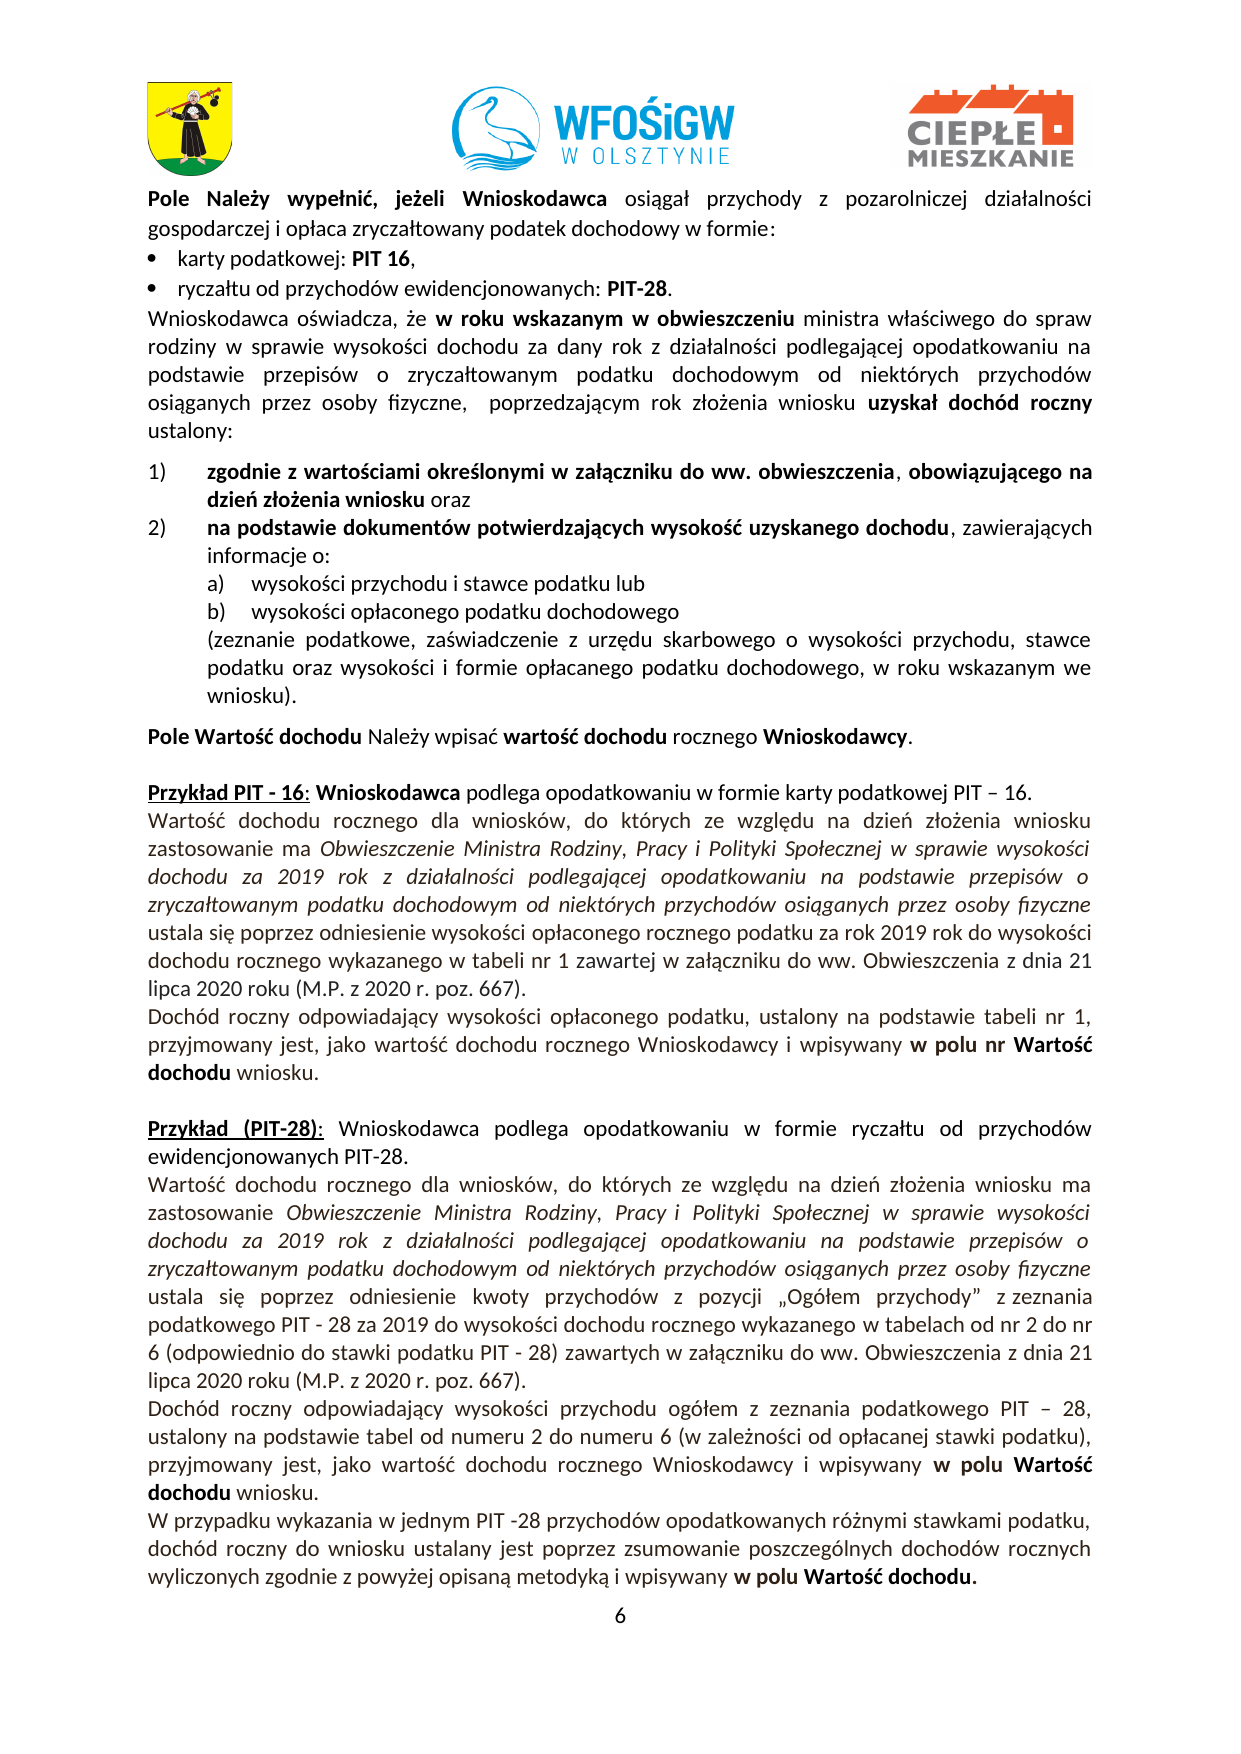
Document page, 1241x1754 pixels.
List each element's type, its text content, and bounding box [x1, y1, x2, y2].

list wysokości opłaconego podatku dochodowego [207, 597, 1093, 625]
text Pole Należy wypełnić, jeżeli Wnioskodawca osiągał przychody z pozarolniczej działalności gospodarczej i opłaca zryczałtowany podatek dochodowy w formie: [148, 184, 1093, 242]
list karty podatkowej: PIT 16, [148, 244, 1093, 272]
text Dochód roczny odpowiadający wysokości opłaconego podatku, ustalony na podstawie tabeli nr 1, przyjmowany jest, jako wartość dochodu rocznego Wnioskodawcy i wpisywany w polu nr Wartość dochodu wniosku. [148, 1002, 1093, 1086]
list ryczałtu od przychodów ewidencjonowanych: PIT-28. [148, 274, 1093, 302]
text Przykład (PIT-28): Wnioskodawca podlega opodatkowaniu w formie ryczałtu od przychodów ewidencjonowanych PIT-28. [148, 1114, 1093, 1170]
list wysokości przychodu i stawce podatku lub [207, 569, 1093, 597]
text W przypadku wykazania w jednym PIT -28 przychodów opodatkowanych różnymi stawkami podatku, dochód roczny do wniosku ustalany jest poprzez zsumowanie poszczególnych dochodów rocznych wyliczonych zgodnie z powyżej opisaną metodyką i wpisywany w polu Wartość dochodu. [148, 1506, 1093, 1590]
text Wartość dochodu rocznego dla wniosków, do których ze względu na dzień złożenia wniosku ma zastosowanie Obwieszczenie Ministra Rodziny, Pracy i Polityki Społecznej w sprawie wysokości dochodu za 2019 rok z działalności podlegającej opodatkowaniu na podstawie przepisów o zryczałtowanym podatku dochodowym od niektórych przychodów osiąganych przez osoby fizyczne ustala się poprzez odniesienie kwoty przychodów z pozycji „Ogółem przychody” z zeznania podatkowego PIT - 28 za 2019 do wysokości dochodu rocznego wykazanego w tabelach od nr 2 do nr 6 (odpowiednio do stawki podatku PIT - 28) zawartych w załączniku do ww. Obwieszczenia z dnia 21 lipca 2020 roku (M.P. z 2020 r. poz. 667). [148, 1170, 1093, 1394]
text Wartość dochodu rocznego dla wniosków, do których ze względu na dzień złożenia wniosku zastosowanie ma Obwieszczenie Ministra Rodziny, Pracy i Polityki Społecznej w sprawie wysokości dochodu za 2019 rok z działalności podlegającej opodatkowaniu na podstawie przepisów o zryczałtowanym podatku dochodowym od niektórych przychodów osiąganych przez osoby fizyczne ustala się poprzez odniesienie wysokości opłaconego rocznego podatku za rok 2019 rok do wysokości dochodu rocznego wykazanego w tabeli nr 1 zawartej w załączniku do ww. Obwieszczenia z dnia 21 lipca 2020 roku (M.P. z 2020 r. poz. 667). [148, 806, 1093, 1002]
text Wnioskodawca oświadcza, że w roku wskazanym w obwieszczeniu ministra właściwego do spraw rodziny w sprawie wysokości dochodu za dany rok z działalności podlegającej opodatkowaniu na podstawie przepisów o zryczałtowanym podatku dochodowym od niektórych przychodów osiąganych przez osoby fizyczne, poprzedzającym rok złożenia wniosku uzyskał dochód roczny ustalony: [148, 304, 1093, 444]
text (zeznanie podatkowe, zaświadczenie z urzędu skarbowego o wysokości przychodu, stawce podatku oraz wysokości i formie opłacanego podatku dochodowego, w roku wskazanym we wniosku). [207, 625, 1093, 709]
text Przykład PIT - 16: Wnioskodawca podlega opodatkowaniu w formie karty podatkowej PIT – 16. [148, 778, 1093, 806]
text Dochód roczny odpowiadający wysokości przychodu ogółem z zeznania podatkowego PIT – 28, ustalony na podstawie tabel od numeru 2 do numeru 6 (w zależności od opłacanej stawki podatku), przyjmowany jest, jako wartość dochodu rocznego Wnioskodawcy i wpisywany w polu Wartość dochodu wniosku. [148, 1394, 1093, 1506]
text Pole Wartość dochodu Należy wpisać wartość dochodu rocznego Wnioskodawcy. [148, 722, 1093, 750]
list zgodnie z wartościami określonymi w załączniku do ww. obwieszczenia, obowiązującego na dzień złożenia wniosku oraz [148, 457, 1093, 513]
list na podstawie dokumentów potwierdzających wysokość uzyskanego dochodu, zawierających informacje o: [148, 513, 1093, 569]
